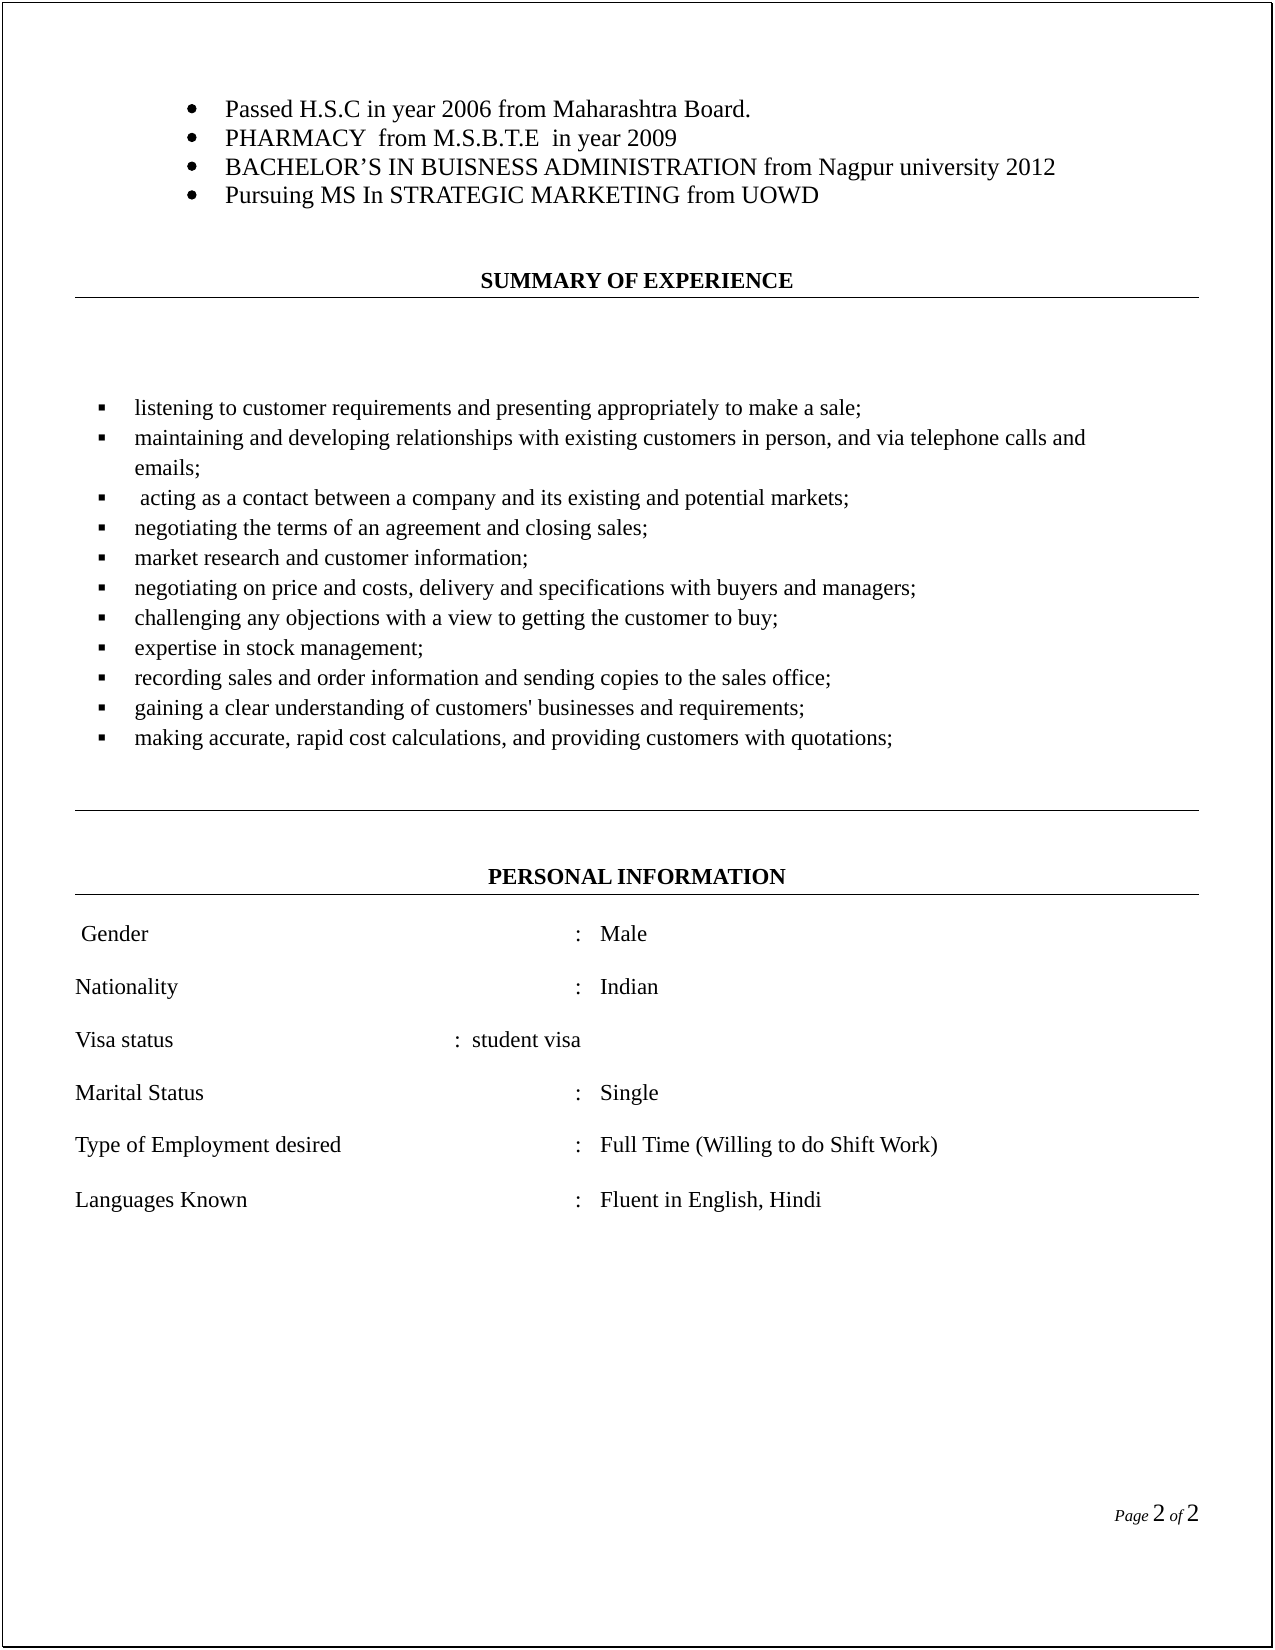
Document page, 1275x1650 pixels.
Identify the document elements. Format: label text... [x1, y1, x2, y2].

text Languages Known : Fluent in English, Hindi [75, 1186, 1199, 1213]
list Passed H.S.C in year 2006 from Maharashtra Board. [187, 94, 1199, 123]
list expertise in stock management; [97, 631, 1199, 661]
text Gender : Male [75, 920, 1199, 947]
list PHARMACY from M.S.B.T.E in year 2009 [187, 123, 1199, 152]
text SUMMARY OF EXPERIENCE [75, 267, 1199, 297]
text Marital Status : Single [75, 1078, 1199, 1105]
text Visa status : student visa [75, 1026, 1199, 1052]
list making accurate, rapid cost calculations, and providing customers with quotations; [97, 721, 1199, 751]
list maintaining and developing relationships with existing customers in person, and via telephone calls and emails; [97, 421, 1199, 481]
text Type of Employment desired : Full Time (Willing to do Shift Work) [75, 1131, 1199, 1158]
list listening to customer requirements and presenting appropriately to make a sale; [97, 391, 1199, 421]
list challenging any objections with a view to getting the customer to buy; [97, 601, 1199, 631]
text Nationality : Indian [75, 973, 1199, 999]
list acting as a contact between a company and its existing and potential markets; [97, 481, 1199, 511]
list negotiating on price and costs, delivery and specifications with buyers and managers; [97, 571, 1199, 601]
list gaining a clear understanding of customers' businesses and requirements; [97, 691, 1199, 721]
list recording sales and order information and sending copies to the sales office; [97, 661, 1199, 691]
list negotiating the terms of an agreement and closing sales; [97, 511, 1199, 541]
list Pursuing MS In STRATEGIC MARKETING from UOWD [187, 180, 1199, 209]
list BACHELOR’S IN BUISNESS ADMINISTRATION from Nagpur university 2012 [187, 152, 1199, 180]
text PERSONAL INFORMATION [75, 863, 1199, 894]
list market research and customer information; [97, 541, 1199, 571]
